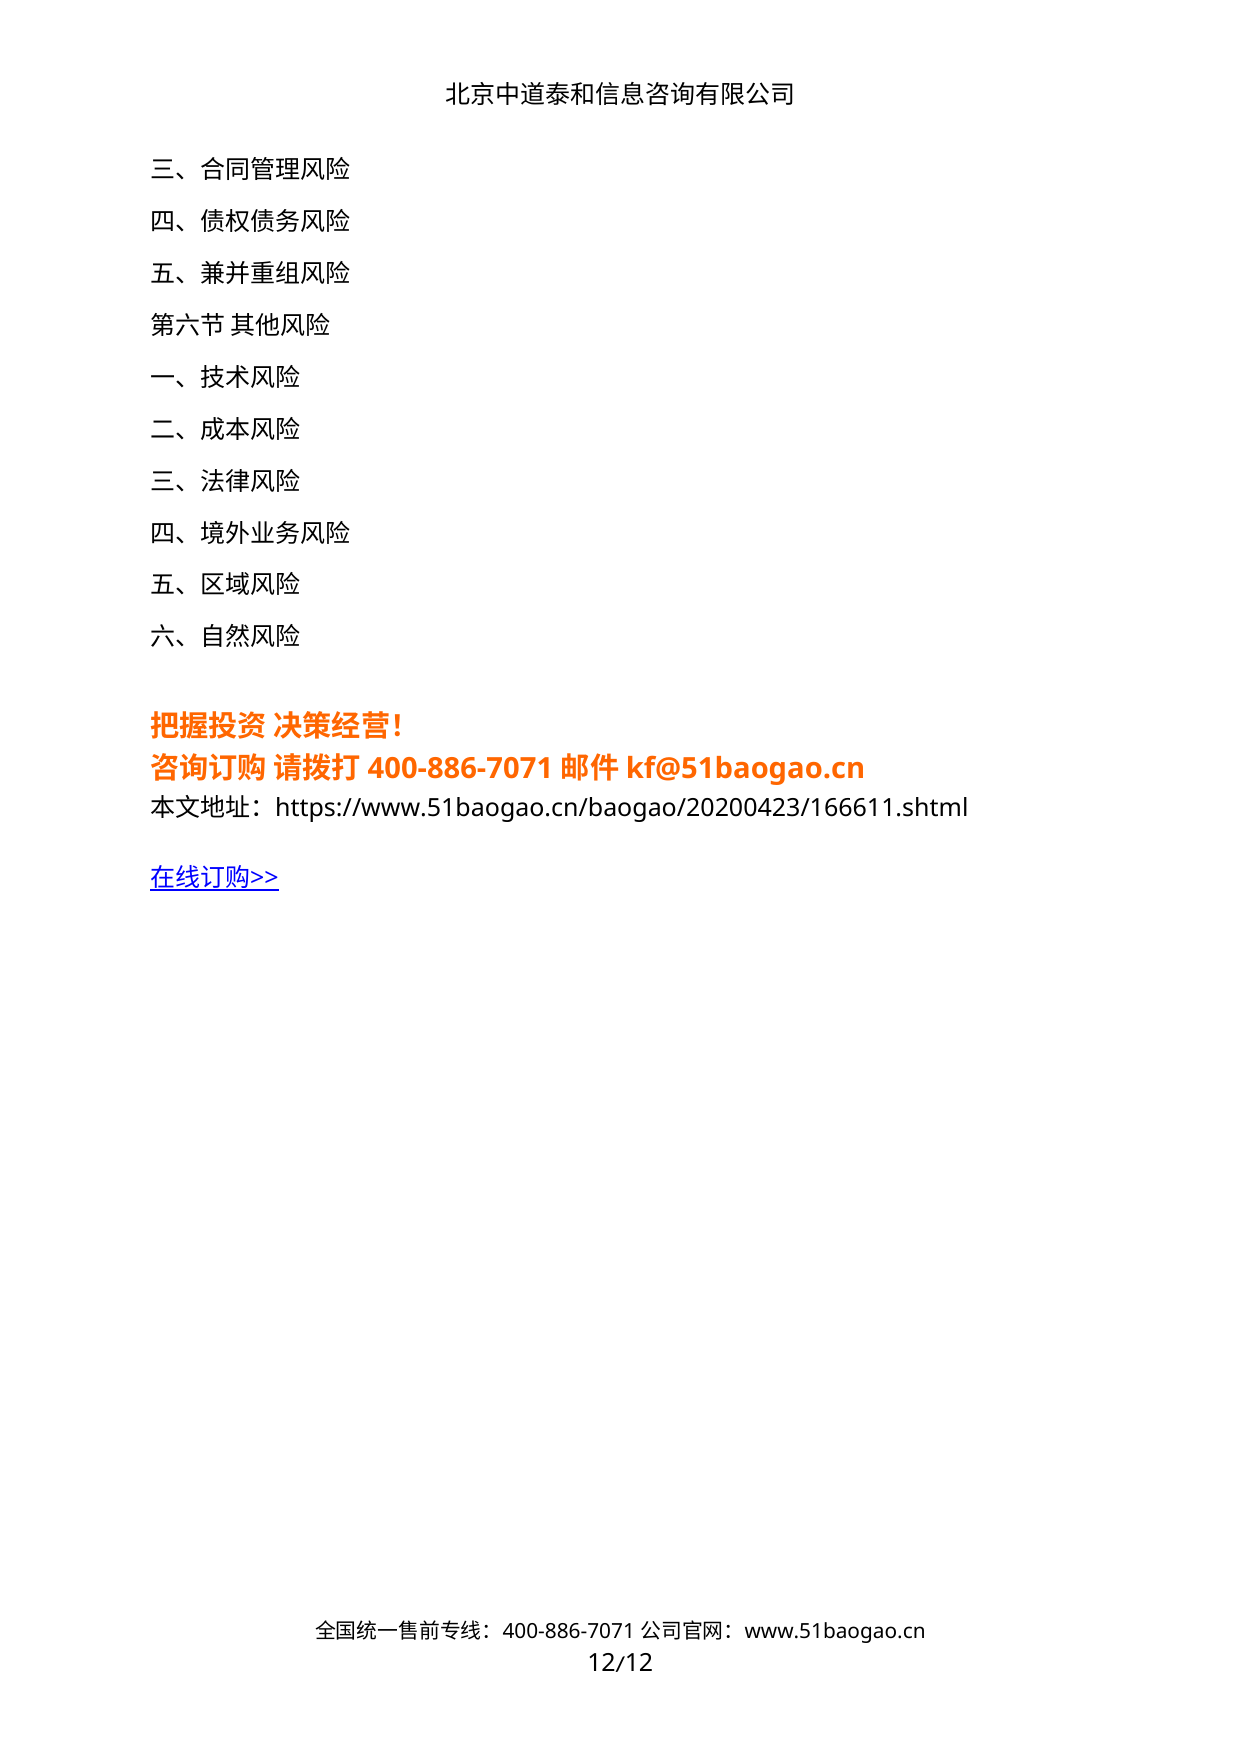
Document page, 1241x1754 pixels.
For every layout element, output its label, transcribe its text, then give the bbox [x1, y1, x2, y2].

text 二、成本风险 [150, 409, 1090, 446]
text 在线订购>> [150, 824, 1090, 894]
text 三、合同管理风险 [150, 150, 1090, 186]
text 五、区域风险 [150, 565, 1090, 601]
text 第六节 其他风险 [150, 306, 1090, 342]
text 三、法律风险 [150, 461, 1090, 497]
text 六、自然风险 [150, 617, 1090, 653]
text 四、债权债务风险 [150, 202, 1090, 238]
text 五、兼并重组风险 [150, 254, 1090, 290]
text 把握投资 决策经营！咨询订购 请拨打 400-886-7071 邮件 kf@51baogao.cn本文地址：https://www.51baogao.cn/baogao/20200423/166611.shtml [150, 669, 1090, 824]
text 四、境外业务风险 [150, 513, 1090, 549]
text 一、技术风险 [150, 357, 1090, 394]
